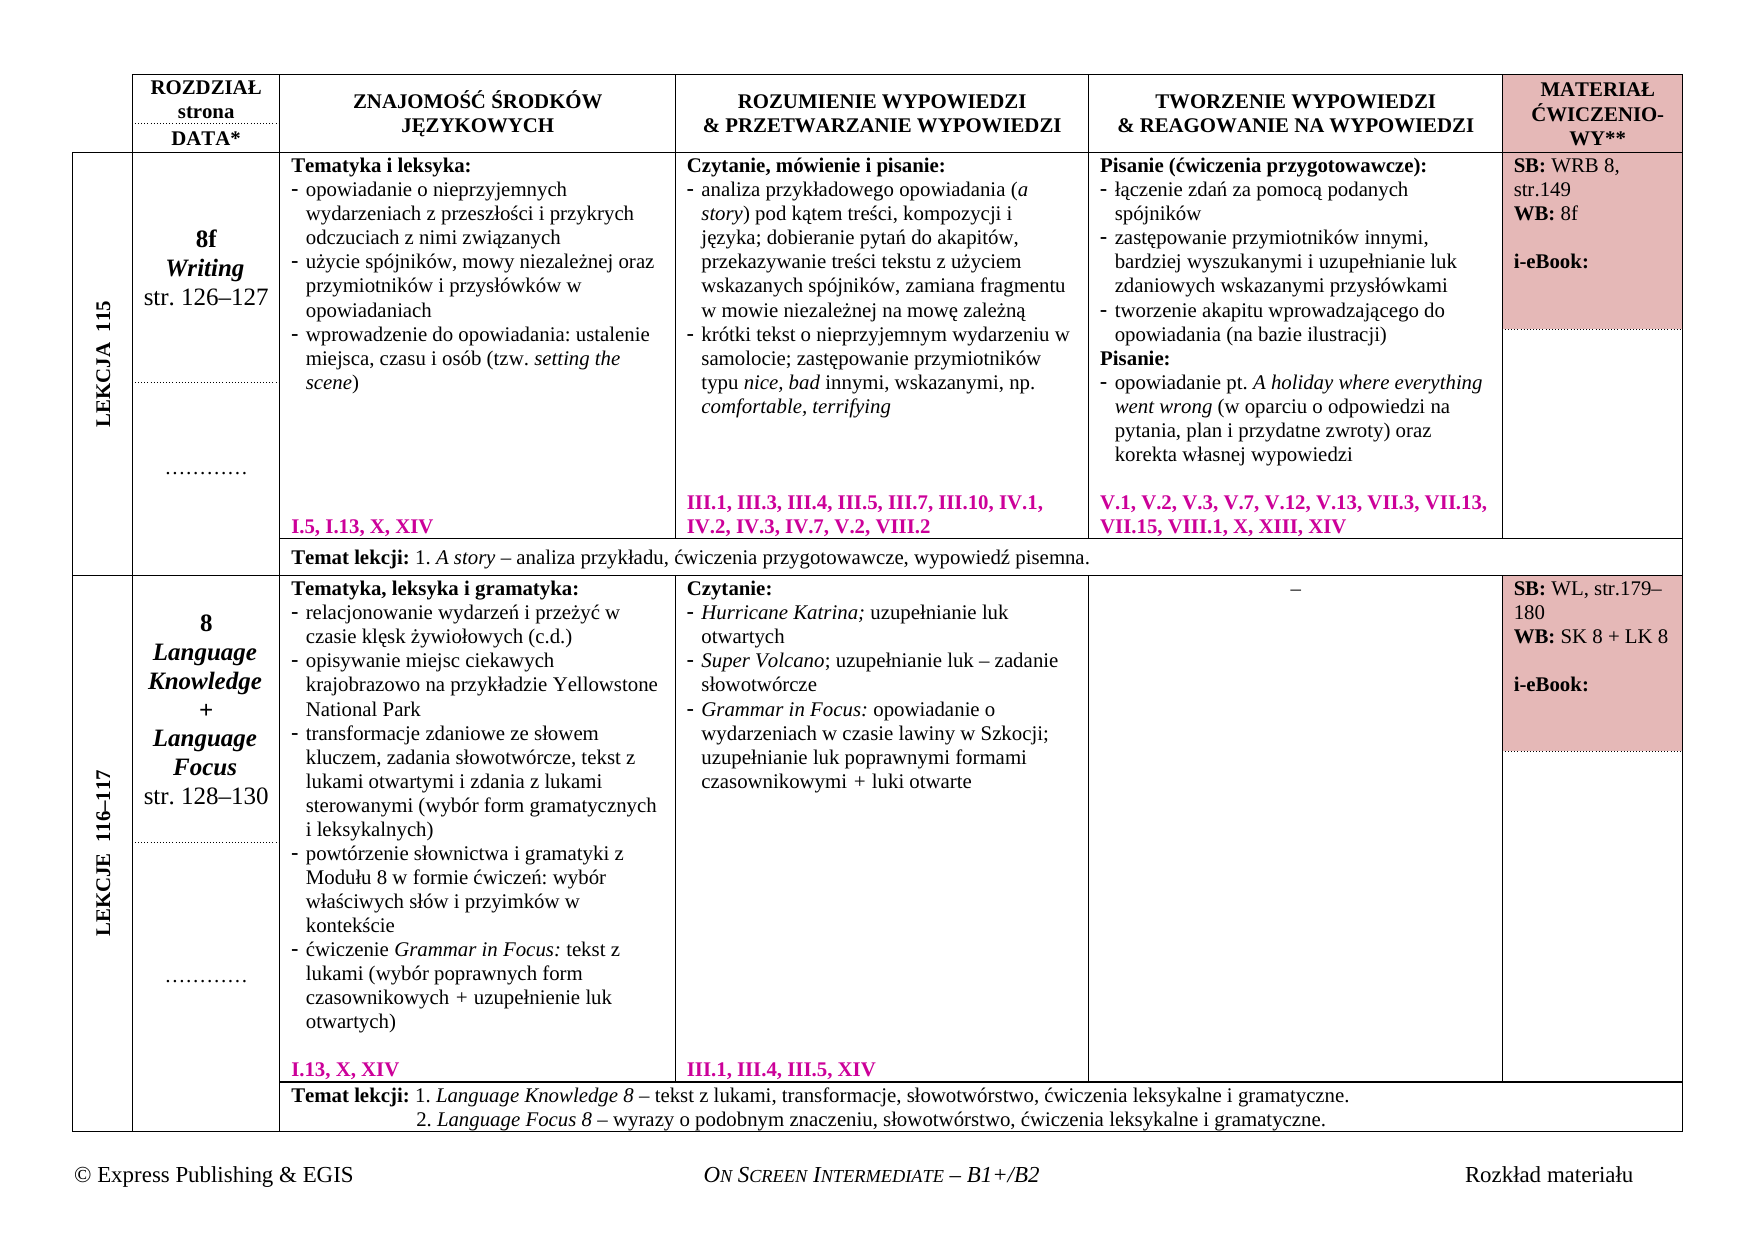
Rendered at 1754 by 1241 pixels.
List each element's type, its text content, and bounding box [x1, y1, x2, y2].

table_cell [1503, 751, 1682, 1081]
table_cell LEKCJE 116–117 [73, 576, 132, 1131]
table_header MATERIAŁ ĆWICZENIO-WY** [1503, 75, 1682, 152]
table_cell ………… [133, 842, 279, 1131]
table_cell SB: WL, str.179–180 WB: SK 8 + LK 8 i-eBook: [1503, 576, 1682, 751]
table_cell – [1089, 576, 1502, 1081]
table_cell ………… [133, 382, 279, 575]
table_header ROZDZIAŁ strona [133, 75, 279, 123]
table_cell Czytanie: Hurricane Katrina; uzupełnianie luk otwartych Super Volcano; uzupełnianie luk – zadanie słowotwórcze Grammar in Focus: opowiadanie o wydarzeniach w czasie lawiny w Szkocji; uzupełnianie luk poprawnymi formami czasownikowymi + luki otwarte III.1, III.4, III.5, XIV [676, 576, 1088, 1081]
table_cell LEKCJA 115 [73, 153, 132, 575]
table_header ROZUMIENIE WYPOWIEDZI & PRZETWARZANIE WYPOWIEDZI [676, 75, 1088, 152]
table_cell SB: WRB 8, str.149 WB: 8f i-eBook: [1503, 153, 1682, 329]
table_cell 8 Language Knowledge + Language Focus str. 128–130 [133, 576, 279, 842]
table_cell Pisanie (ćwiczenia przygotowawcze): łączenie zdań za pomocą podanych spójników zastępowanie przymiotników innymi, bardziej wyszukanymi i uzupełnianie luk zdaniowych wskazanymi przysłówkami tworzenie akapitu wprowadzającego do opowiadania (na bazie ilustracji) Pisanie: opowiadanie pt. A holiday where everything went wrong (w oparciu o odpowiedzi na pytania, plan i przydatne zwroty) oraz korekta własnej wypowiedzi V.1, V.2, V.3, V.7, V.12, V.13, VII.3, VII.13, VII.15, VIII.1, X, XIII, XIV [1089, 153, 1502, 538]
table_cell DATA* [133, 123, 279, 152]
table_cell Temat lekcji: 1. Language Knowledge 8 – tekst z lukami, transformacje, słowotwórstwo, ćwiczenia leksykalne i gramatyczne. 2. Language Focus 8 – wyrazy o podobnym znaczeniu, słowotwórstwo, ćwiczenia leksykalne i gramatyczne. [280, 1083, 1682, 1131]
table_cell Czytanie, mówienie i pisanie: analiza przykładowego opowiadania (a story) pod kątem treści, kompozycji i języka; dobieranie pytań do akapitów, przekazywanie treści tekstu z użyciem wskazanych spójników, zamiana fragmentu w mowie niezależnej na mowę zależną krótki tekst o nieprzyjemnym wydarzeniu w samolocie; zastępowanie przymiotników typu nice, bad innymi, wskazanymi, np. comfortable, terrifying III.1, III.3, III.4, III.5, III.7, III.10, IV.1, IV.2, IV.3, IV.7, V.2, VIII.2 [676, 153, 1088, 538]
table_cell 8f Writing str. 126–127 [133, 153, 279, 382]
table_cell [1503, 329, 1682, 538]
table_cell Temat lekcji: 1. A story – analiza przykładu, ćwiczenia przygotowawcze, wypowiedź pisemna. [280, 539, 1682, 575]
table_cell Tematyka i leksyka: opowiadanie o nieprzyjemnych wydarzeniach z przeszłości i przykrych odczuciach z nimi związanych użycie spójników, mowy niezależnej oraz przymiotników i przysłówków w opowiadaniach wprowadzenie do opowiadania: ustalenie miejsca, czasu i osób (tzw. setting the scene) I.5, I.13, X, XIV [280, 153, 675, 538]
table_cell Tematyka, leksyka i gramatyka: relacjonowanie wydarzeń i przeżyć w czasie klęsk żywiołowych (c.d.) opisywanie miejsc ciekawych krajobrazowo na przykładzie Yellowstone National Park transformacje zdaniowe ze słowem kluczem, zadania słowotwórcze, tekst z lukami otwartymi i zdania z lukami sterowanymi (wybór form gramatycznych i leksykalnych) powtórzenie słownictwa i gramatyki z Modułu 8 w formie ćwiczeń: wybór właściwych słów i przyimków w kontekście ćwiczenie Grammar in Focus: tekst z lukami (wybór poprawnych form czasownikowych + uzupełnienie luk otwartych) I.13, X, XIV [280, 576, 675, 1081]
table_header ZNAJOMOŚĆ ŚRODKÓW JĘZYKOWYCH [280, 75, 675, 152]
table_header TWORZENIE WYPOWIEDZI & REAGOWANIE NA WYPOWIEDZI [1089, 75, 1502, 152]
